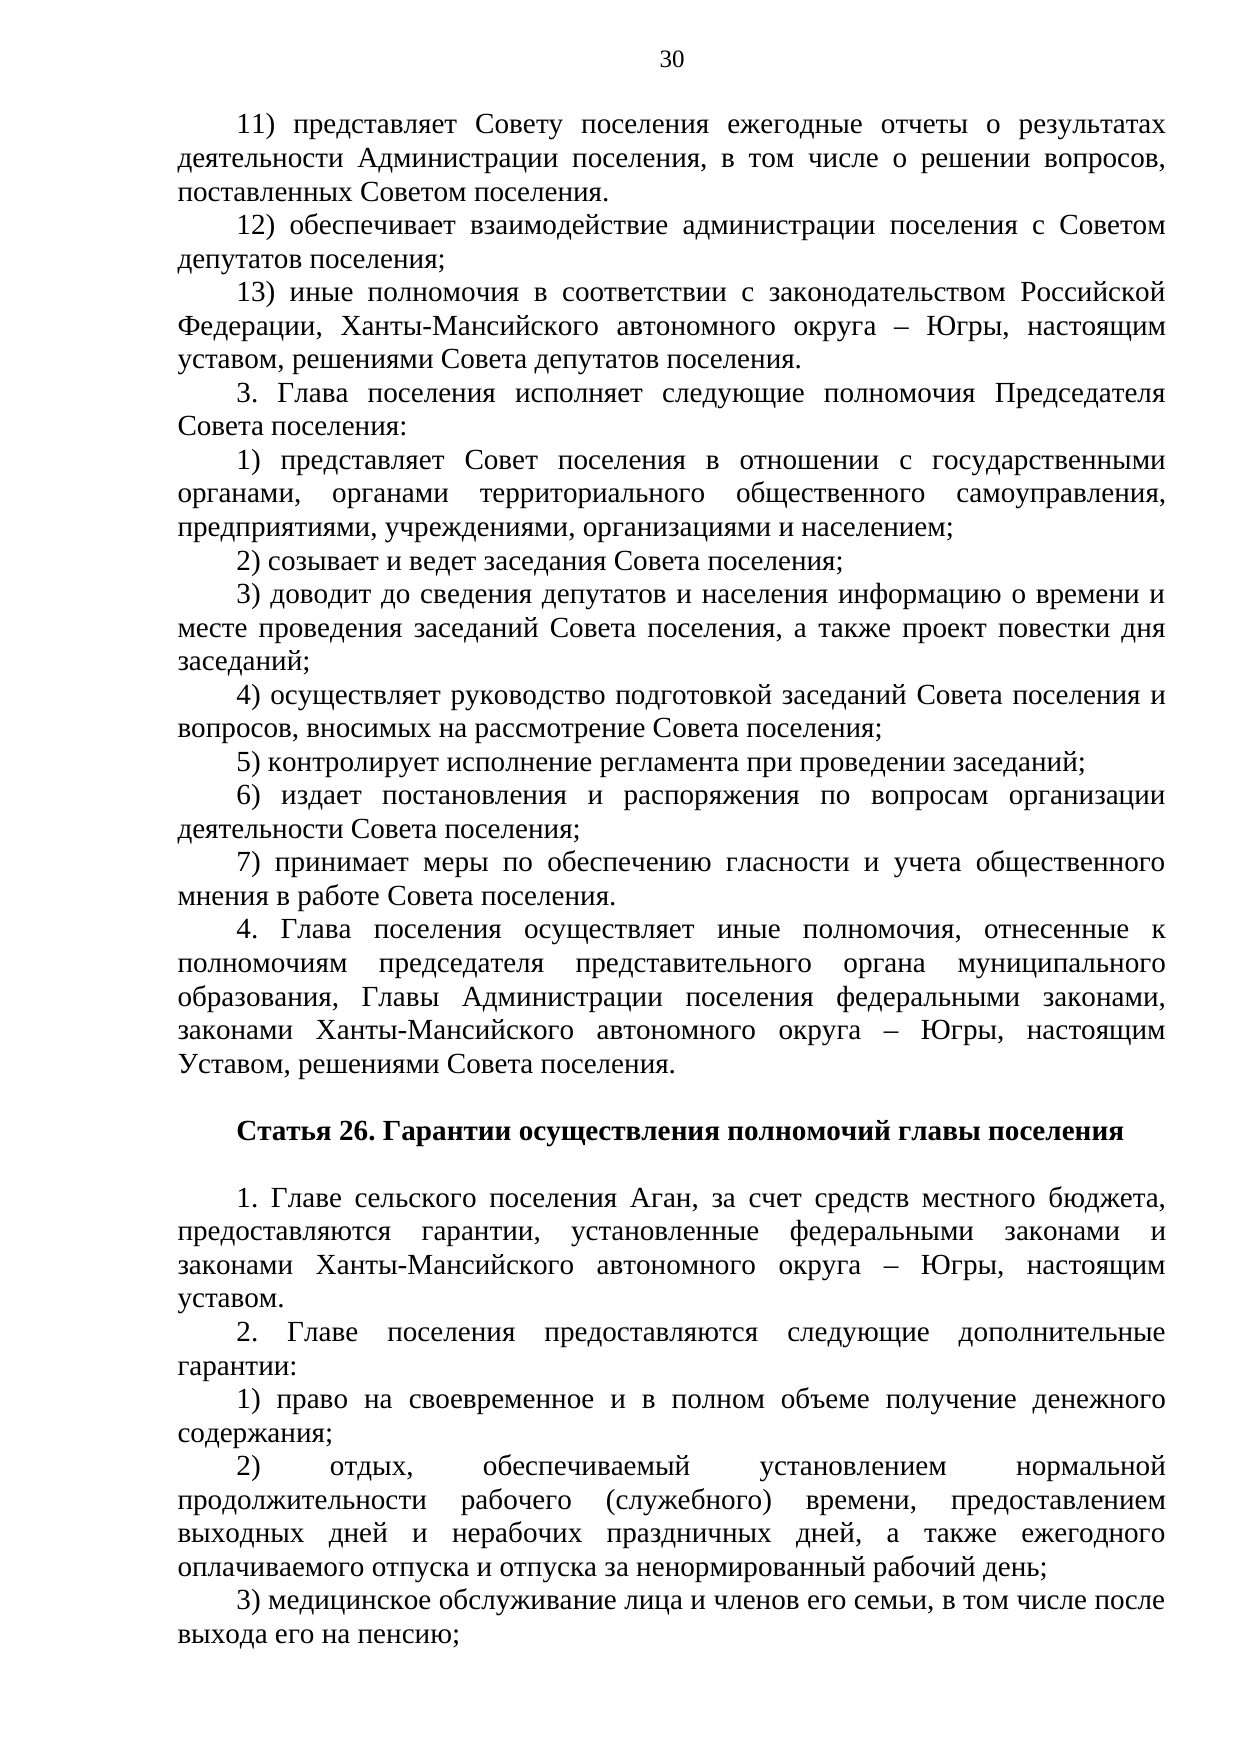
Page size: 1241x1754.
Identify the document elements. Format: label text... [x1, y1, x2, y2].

text 2) созывает и ведет заседания Совета поселения; [177, 543, 1167, 576]
text 11) представляет Совету поселения ежегодные отчеты о результатах деятельности Администрации поселения, в том числе о решении вопросов, поставленных Советом поселения. [177, 107, 1167, 207]
text Статья 26. Гарантии осуществления полномочий главы поселения [177, 1113, 1167, 1146]
text 4. Глава поселения осуществляет иные полномочия, отнесенные к полномочиям председателя представительного органа муниципального образования, Главы Администрации поселения федеральными законами, законами Ханты-Мансийского автономного округа – Югры, настоящим Уставом, решениями Совета поселения. [177, 912, 1167, 1079]
text 12) обеспечивает взаимодействие администрации поселения с Советом депутатов поселения; [177, 207, 1167, 274]
text 3) медицинское обслуживание лица и членов его семьи, в том числе после выхода его на пенсию; [177, 1582, 1167, 1649]
text 5) контролирует исполнение регламента при проведении заседаний; [177, 744, 1167, 777]
text 2) отдых, обеспечиваемый установлением нормальной продолжительности рабочего (служебного) времени, предоставлением выходных дней и нерабочих праздничных дней, а также ежегодного оплачиваемого отпуска и отпуска за ненормированный рабочий день; [177, 1448, 1167, 1582]
text 6) издает постановления и распоряжения по вопросам организации деятельности Совета поселения; [177, 777, 1167, 844]
text 7) принимает меры по обеспечению гласности и учета общественного мнения в работе Совета поселения. [177, 844, 1167, 912]
text 1. Главе сельского поселения Аган, за счет средств местного бюджета, предоставляются гарантии, установленные федеральными законами и законами Ханты-Мансийского автономного округа – Югры, настоящим уставом. [177, 1180, 1167, 1314]
text 4) осуществляет руководство подготовкой заседаний Совета поселения и вопросов, вносимых на рассмотрение Совета поселения; [177, 677, 1167, 744]
text 3) доводит до сведения депутатов и населения информацию о времени и месте проведения заседаний Совета поселения, а также проект повестки дня заседаний; [177, 576, 1167, 677]
text 13) иные полномочия в соответствии с законодательством Российской Федерации, Ханты-Мансийского автономного округа – Югры, настоящим уставом, решениями Совета депутатов поселения. [177, 274, 1167, 375]
text 3. Глава поселения исполняет следующие полномочия Председателя Совета поселения: [177, 375, 1167, 442]
text 2. Главе поселения предоставляются следующие дополнительные гарантии: [177, 1314, 1167, 1381]
text 1) представляет Совет поселения в отношении с государственными органами, органами территориального общественного самоуправления, предприятиями, учреждениями, организациями и населением; [177, 442, 1167, 543]
text 1) право на своевременное и в полном объеме получение денежного содержания; [177, 1381, 1167, 1448]
